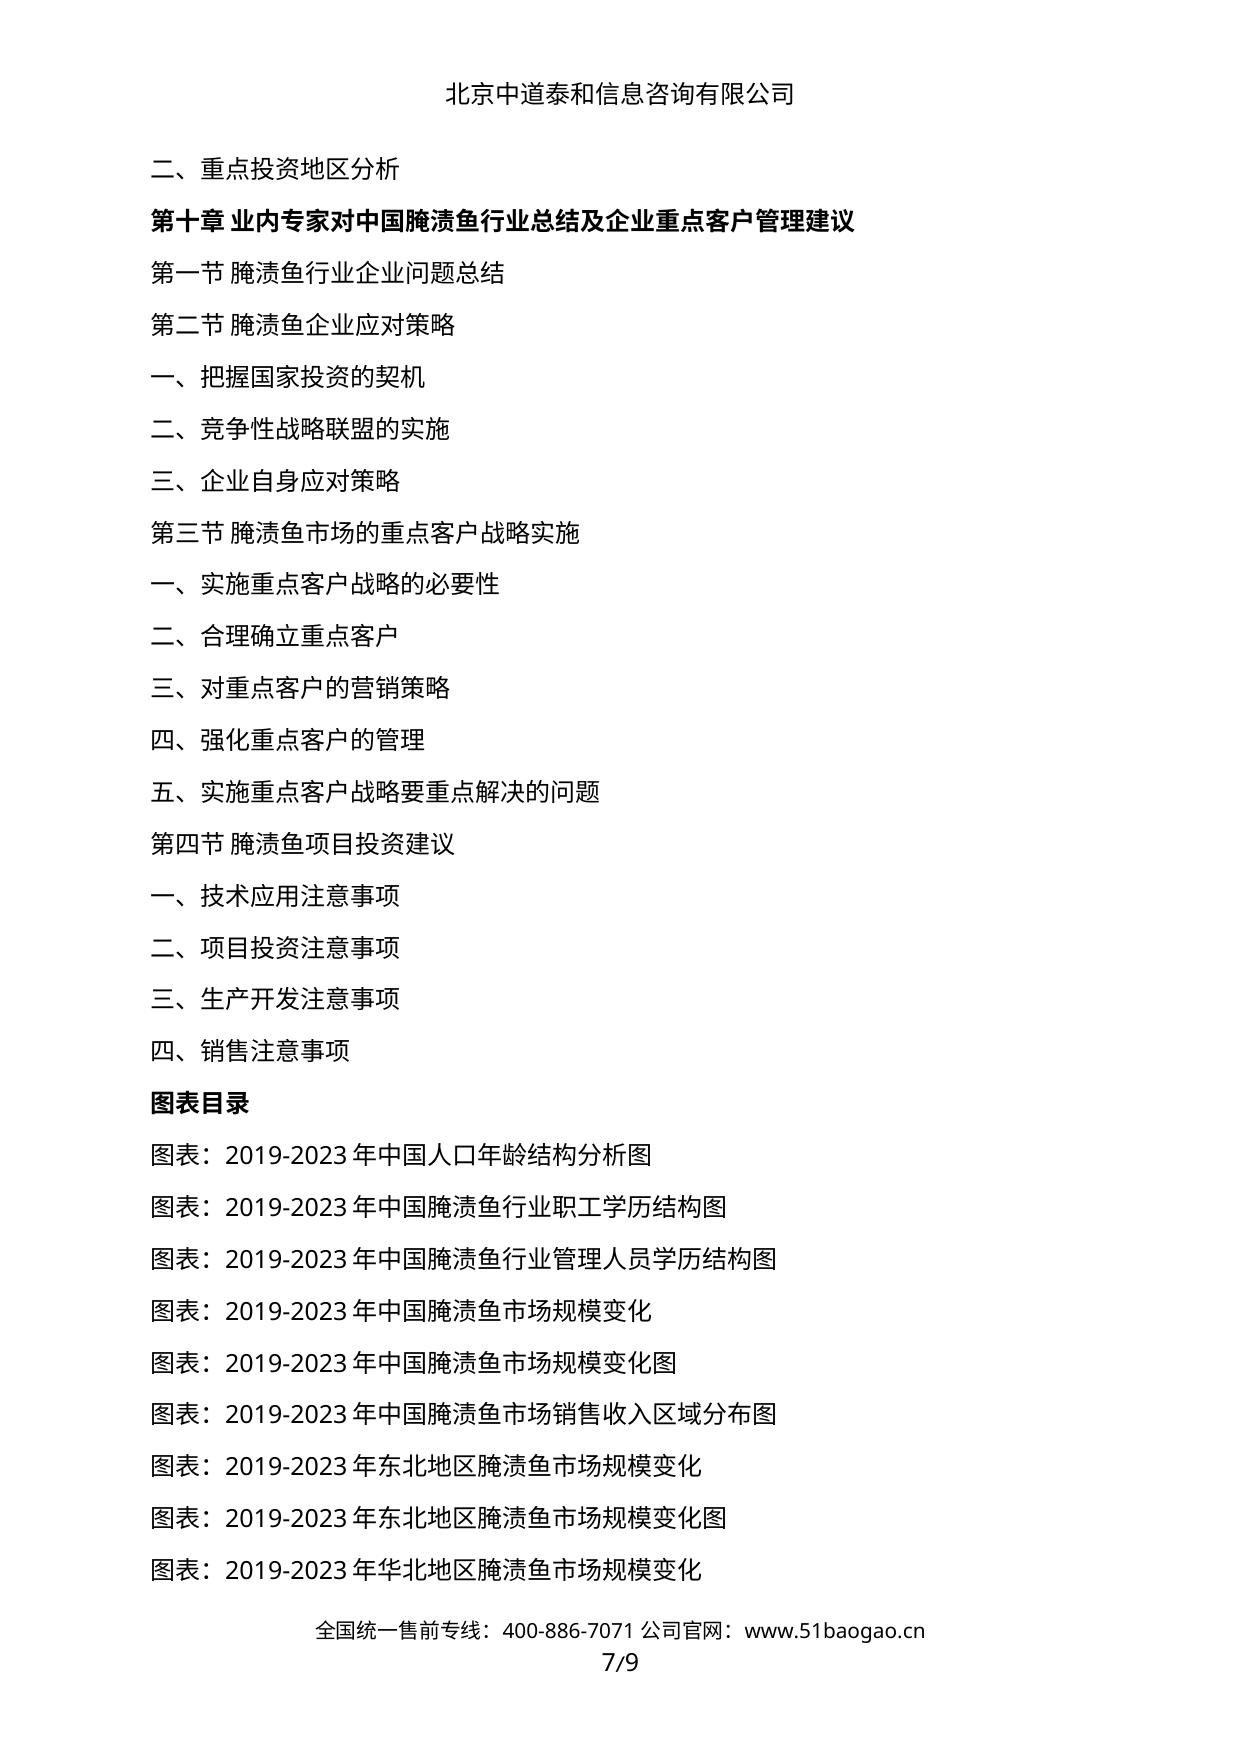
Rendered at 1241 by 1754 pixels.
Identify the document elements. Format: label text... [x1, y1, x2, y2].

text 图表：2019-2023年中国腌渍鱼市场销售收入区域分布图 [150, 1395, 1090, 1431]
text 一、把握国家投资的契机 [150, 357, 1090, 394]
text 二、合理确立重点客户 [150, 617, 1090, 653]
text 一、技术应用注意事项 [150, 876, 1090, 912]
text 第四节 腌渍鱼项目投资建议 [150, 824, 1090, 861]
text 三、对重点客户的营销策略 [150, 669, 1090, 705]
text 图表：2019-2023年中国人口年龄结构分析图 [150, 1136, 1090, 1172]
text 图表：2019-2023年中国腌渍鱼行业职工学历结构图 [150, 1187, 1090, 1224]
text 四、强化重点客户的管理 [150, 721, 1090, 757]
text 二、项目投资注意事项 [150, 928, 1090, 964]
text 图表目录 [150, 1084, 1090, 1120]
text 一、实施重点客户战略的必要性 [150, 565, 1090, 601]
text 图表：2019-2023年中国腌渍鱼市场规模变化图 [150, 1343, 1090, 1379]
text 图表：2019-2023年东北地区腌渍鱼市场规模变化图 [150, 1499, 1090, 1535]
text 第一节 腌渍鱼行业企业问题总结 [150, 254, 1090, 290]
text 图表：2019-2023年中国腌渍鱼市场规模变化 [150, 1291, 1090, 1327]
text 图表：2019-2023年华北地区腌渍鱼市场规模变化 [150, 1551, 1090, 1587]
text 五、实施重点客户战略要重点解决的问题 [150, 772, 1090, 809]
text 二、重点投资地区分析 [150, 150, 1090, 186]
text 三、生产开发注意事项 [150, 980, 1090, 1016]
text 四、销售注意事项 [150, 1032, 1090, 1068]
text 第十章 业内专家对中国腌渍鱼行业总结及企业重点客户管理建议 [150, 202, 1090, 238]
text 第二节 腌渍鱼企业应对策略 [150, 306, 1090, 342]
text 第三节 腌渍鱼市场的重点客户战略实施 [150, 513, 1090, 549]
text 二、竞争性战略联盟的实施 [150, 409, 1090, 446]
text 图表：2019-2023年东北地区腌渍鱼市场规模变化 [150, 1447, 1090, 1483]
text 三、企业自身应对策略 [150, 461, 1090, 497]
text 图表：2019-2023年中国腌渍鱼行业管理人员学历结构图 [150, 1239, 1090, 1276]
